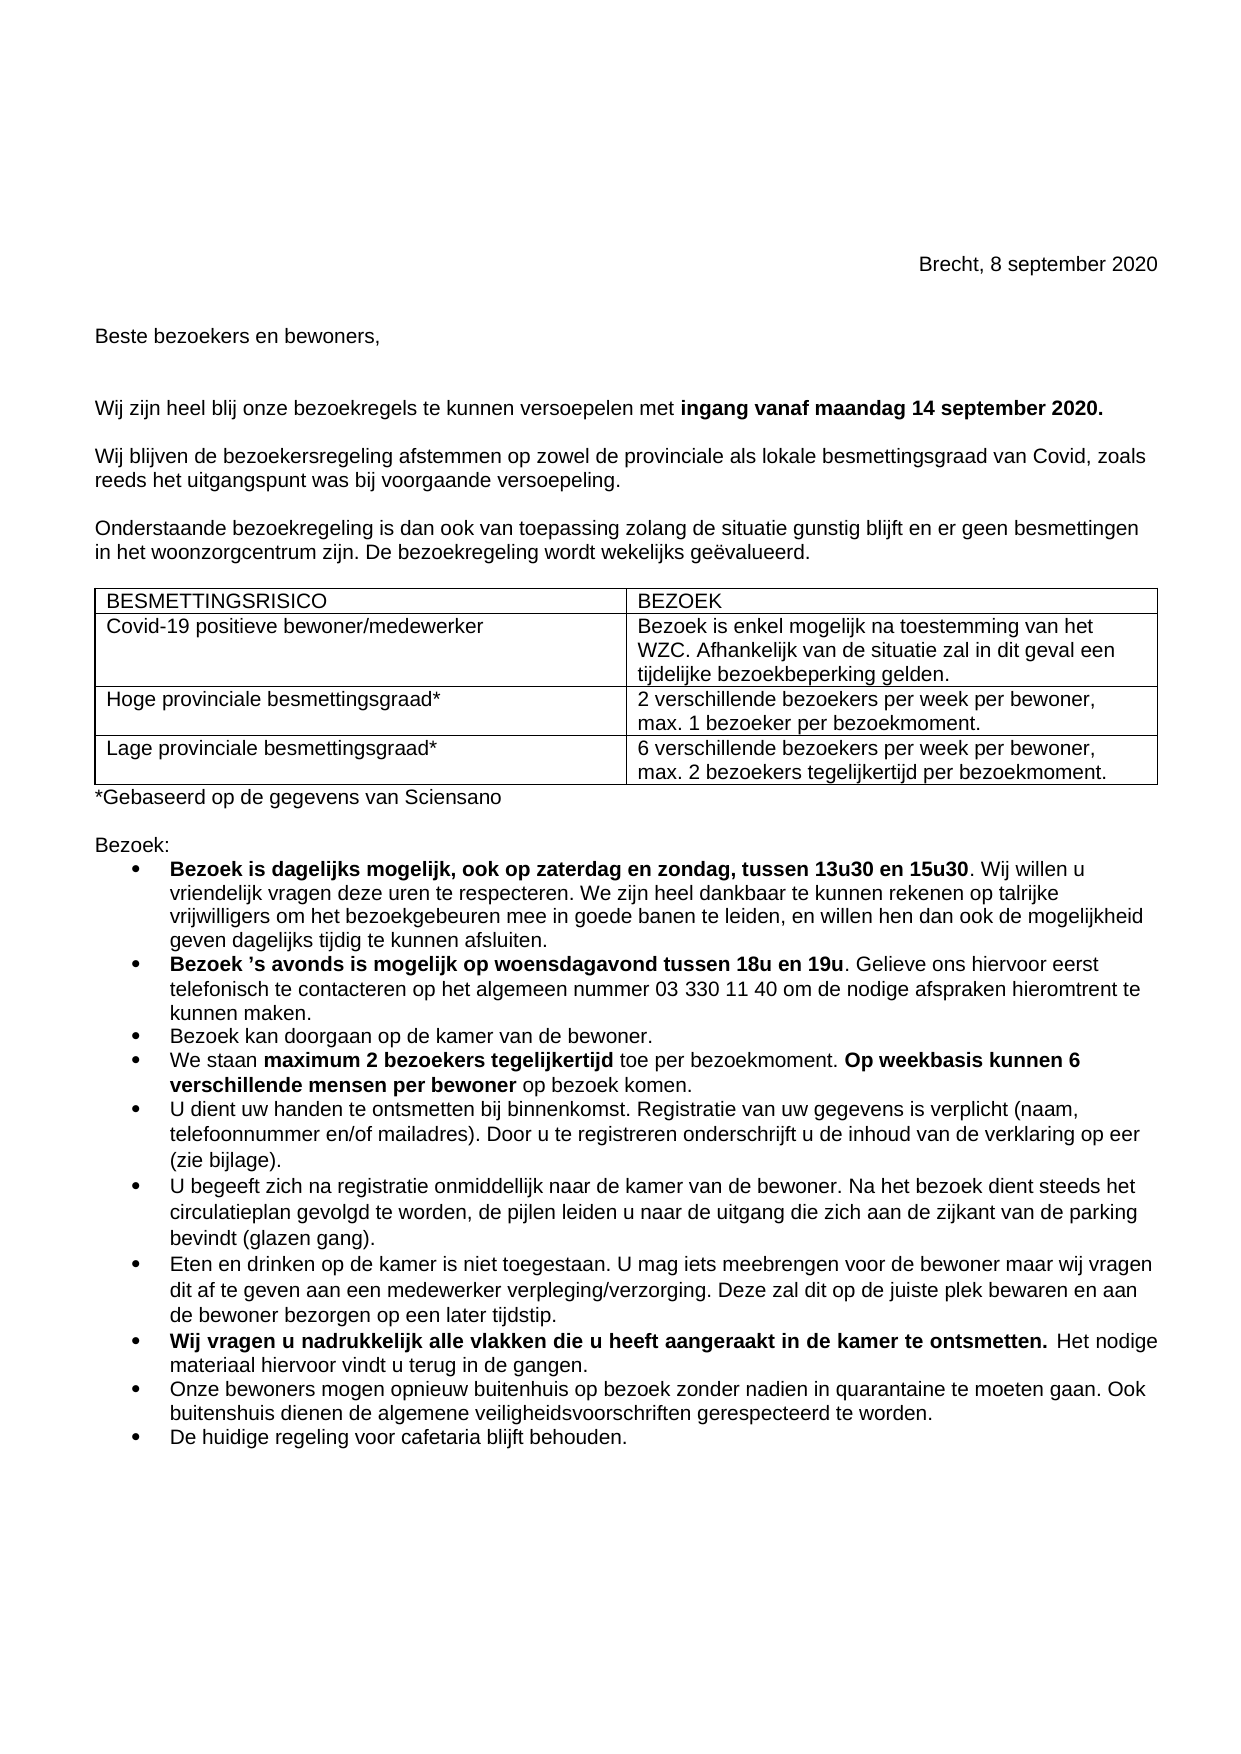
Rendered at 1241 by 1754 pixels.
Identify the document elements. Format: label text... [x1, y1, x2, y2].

text Bezoek: [94, 832, 1158, 856]
table_cell Bezoek is enkel mogelijk na toestemming van het WZC. Afhankelijk van de situatie zal in dit geval een tijdelijke bezoekbeperking gelden. [627, 614, 1157, 686]
table_cell 2 verschillende bezoekers per week per bewoner, max. 1 bezoeker per bezoekmoment. [627, 687, 1157, 734]
list Onze bewoners mogen opnieuw buitenhuis op bezoek zonder nadien in quarantaine te moeten gaan. Ook buitenshuis dienen de algemene veiligheidsvoorschriften gerespecteerd te worden. [132, 1377, 1158, 1425]
list Wij vragen u nadrukkelijk alle vlakken die u heeft aangeraakt in de kamer te ontsmetten. Het nodige materiaal hiervoor vindt u terug in de gangen. [132, 1329, 1158, 1377]
table_cell 6 verschillende bezoekers per week per bewoner, max. 2 bezoekers tegelijkertijd per bezoekmoment. [627, 736, 1157, 783]
list U begeeft zich na registratie onmiddellijk naar de kamer van de bewoner. Na het bezoek dient steeds het circulatieplan gevolgd te worden, de pijlen leiden u naar de uitgang die zich aan de zijkant van de parking bevindt (glazen gang). [132, 1174, 1158, 1250]
text Brecht, 8 september 2020 [94, 252, 1158, 276]
list We staan maximum 2 bezoekers tegelijkertijd toe per bezoekmoment. Op weekbasis kunnen 6 verschillende mensen per bewoner op bezoek komen. [132, 1048, 1158, 1096]
table_cell Lage provinciale besmettingsgraad* [96, 736, 626, 783]
text *Gebaseerd op de gegevens van Sciensano [94, 785, 1158, 808]
text Onderstaande bezoekregeling is dan ook van toepassing zolang de situatie gunstig blijft en er geen besmettingen in het woonzorgcentrum zijn. De bezoekregeling wordt wekelijks geëvalueerd. [94, 516, 1158, 564]
list Bezoek kan doorgaan op de kamer van de bewoner. [132, 1024, 1158, 1048]
list Bezoek ’s avonds is mogelijk op woensdagavond tussen 18u en 19u. Gelieve ons hiervoor eerst telefonisch te contacteren op het algemeen nummer 03 330 11 40 om de nodige afspraken hieromtrent te kunnen maken. [132, 952, 1158, 1024]
text Wij zijn heel blij onze bezoekregels te kunnen versoepelen met ingang vanaf maandag 14 september 2020. [94, 396, 1158, 420]
table_header BESMETTINGSRISICO [96, 589, 626, 613]
list Bezoek is dagelijks mogelijk, ook op zaterdag en zondag, tussen 13u30 en 15u30. Wij willen u vriendelijk vragen deze uren te respecteren. We zijn heel dankbaar te kunnen rekenen op talrijke vrijwilligers om het bezoekgebeuren mee in goede banen te leiden, en willen hen dan ook de mogelijkheid geven dagelijks tijdig te kunnen afsluiten. [132, 856, 1158, 952]
text Wij blijven de bezoekersregeling afstemmen op zowel de provinciale als lokale besmettingsgraad van Covid, zoals reeds het uitgangspunt was bij voorgaande versoepeling. [94, 444, 1158, 492]
list U dient uw handen te ontsmetten bij binnenkomst. Registratie van uw gegevens is verplicht (naam, telefoonnummer en/of mailadres). Door u te registreren onderschrijft u de inhoud van de verklaring op eer (zie bijlage). [132, 1096, 1158, 1172]
text Beste bezoekers en bewoners, [94, 324, 1158, 348]
list De huidige regeling voor cafetaria blijft behouden. [132, 1425, 1158, 1449]
table_header BEZOEK [627, 589, 1157, 613]
table_cell Covid-19 positieve bewoner/medewerker [96, 614, 626, 686]
list Eten en drinken op de kamer is niet toegestaan. U mag iets meebrengen voor de bewoner maar wij vragen dit af te geven aan een medewerker verpleging/verzorging. Deze zal dit op de juiste plek bewaren en aan de bewoner bezorgen op een later tijdstip. [132, 1252, 1158, 1327]
table_cell Hoge provinciale besmettingsgraad* [96, 687, 626, 734]
